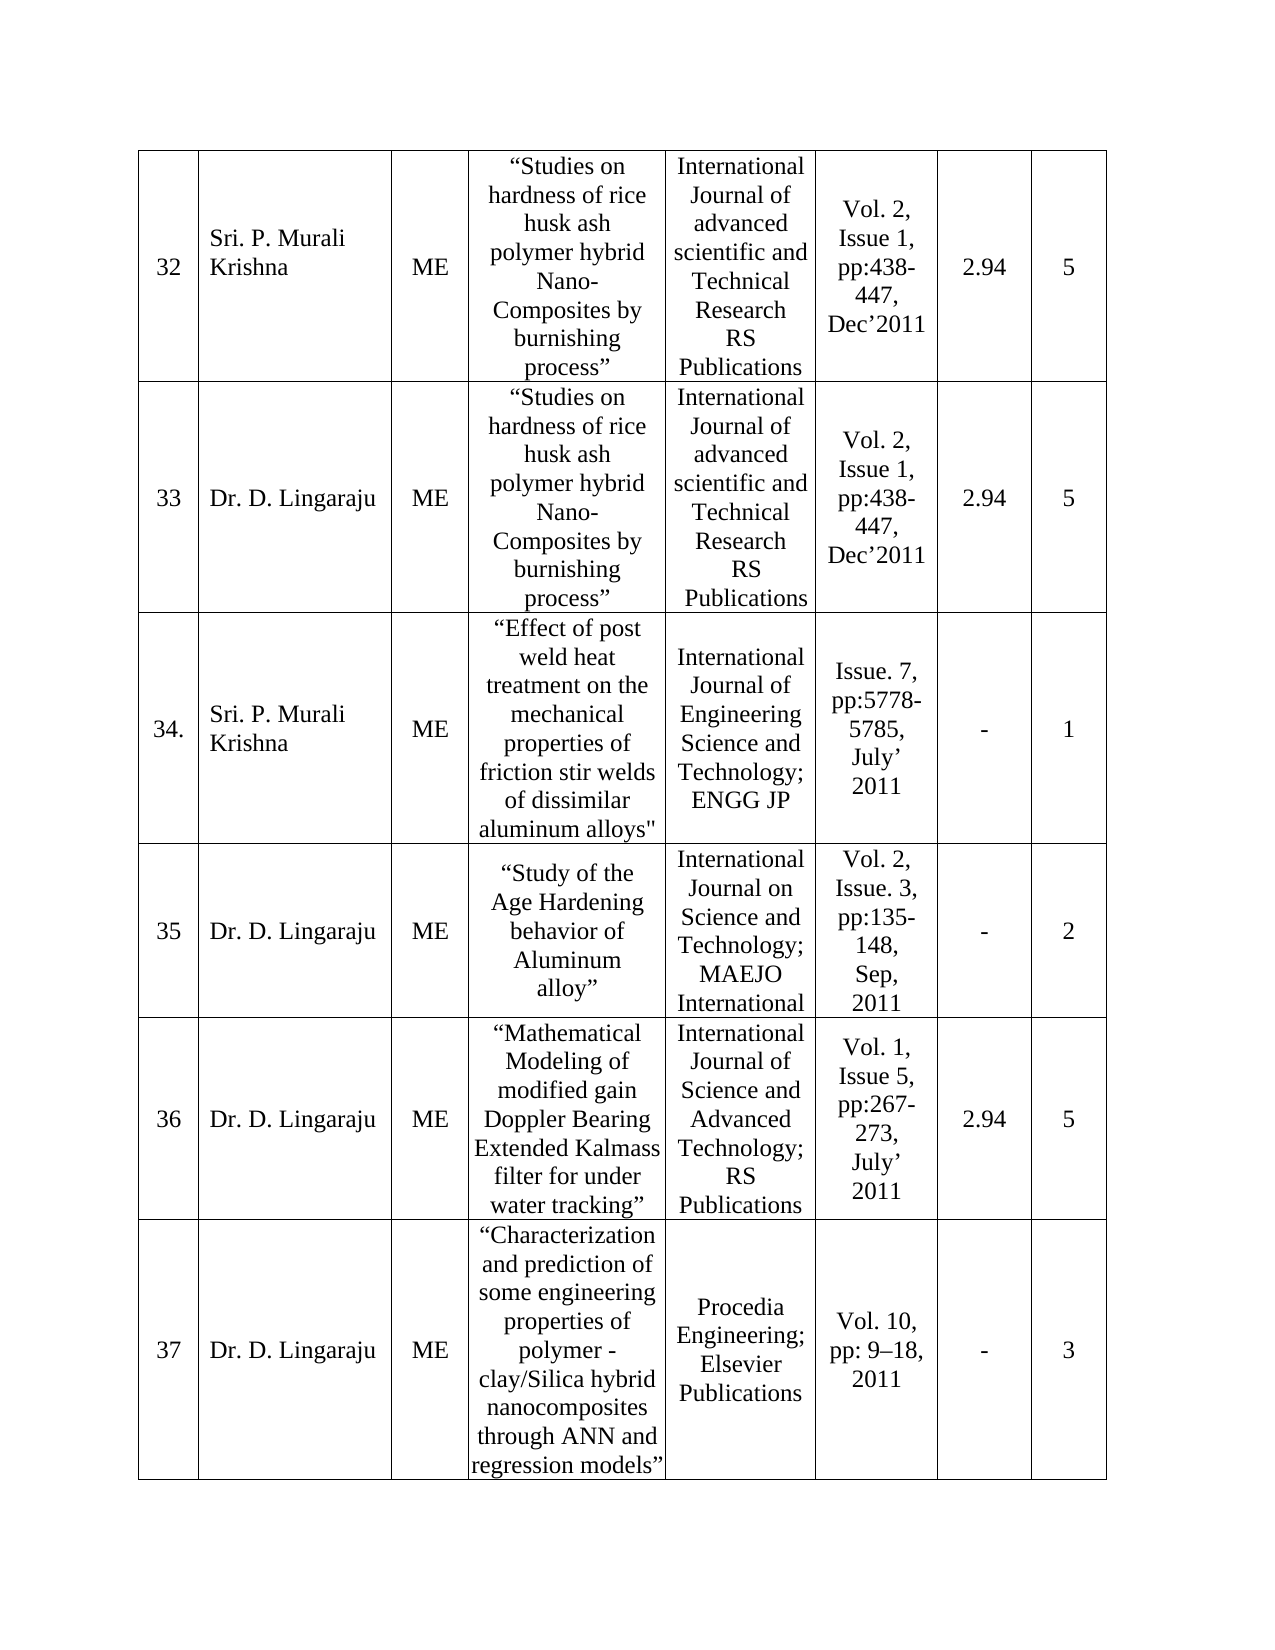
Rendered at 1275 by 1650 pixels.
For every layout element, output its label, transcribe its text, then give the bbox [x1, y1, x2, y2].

table_header Sri. P. Murali Krishna [199, 151, 391, 381]
table_cell Vol. 2, Issue 1, pp:438-447, Dec’2011 [816, 382, 937, 612]
table_cell 5 [1032, 1018, 1106, 1219]
table_cell Sri. P. Murali Krishna [199, 613, 391, 843]
table_cell Dr. D. Lingaraju [199, 1220, 391, 1479]
table_cell ME [392, 613, 468, 843]
table_cell 36 [139, 1018, 198, 1219]
table_cell International Journal of Engineering Science and Technology; ENGG JP [666, 613, 815, 843]
table_cell - [938, 844, 1031, 1017]
table_cell “Study of the Age Hardening behavior of Aluminum alloy” [469, 844, 665, 1017]
table_cell - [938, 613, 1031, 843]
table_cell Dr. D. Lingaraju [199, 1018, 391, 1219]
table_cell Dr. D. Lingaraju [199, 382, 391, 612]
table_cell Procedia Engineering; Elsevier Publications [666, 1220, 815, 1479]
table_cell ME [392, 1220, 468, 1479]
table_header 2.94 [938, 151, 1031, 381]
table_cell 1 [1032, 613, 1106, 843]
table_cell ME [392, 382, 468, 612]
table_cell Dr. D. Lingaraju [199, 844, 391, 1017]
table_cell Vol. 2, Issue. 3, pp:135-148, Sep, 2011 [816, 844, 937, 1017]
table_cell International Journal of Science and Advanced Technology; RS Publications [666, 1018, 815, 1219]
table_header 32 [139, 151, 198, 381]
table_cell Vol. 1, Issue 5, pp:267-273, July’ 2011 [816, 1018, 937, 1219]
table_cell “Studies on hardness of rice husk ash polymer hybrid Nano-Composites by burnishing process” [469, 382, 665, 612]
table_header Vol. 2, Issue 1, pp:438-447, Dec’2011 [816, 151, 937, 381]
table_cell Issue. 7, pp:5778-5785, July’ 2011 [816, 613, 937, 843]
table_cell Vol. 10, pp: 9–18, 2011 [816, 1220, 937, 1479]
table_cell International Journal of advanced scientific and Technical Research RS Publications [666, 382, 815, 612]
table_cell ME [392, 844, 468, 1017]
table_cell ME [392, 1018, 468, 1219]
table_cell International Journal on Science and Technology; MAEJO International [666, 844, 815, 1017]
table_cell “Effect of post weld heat treatment on the mechanical properties of friction stir welds of dissimilar aluminum alloys" [469, 613, 665, 843]
table_cell 2 [1032, 844, 1106, 1017]
table_cell 33 [139, 382, 198, 612]
table_cell 34. [139, 613, 198, 843]
table_cell 5 [1032, 382, 1106, 612]
table_cell 35 [139, 844, 198, 1017]
table_cell “Characterization and prediction of some engineering properties of polymer - clay/Silica hybrid nanocomposites through ANN and regression models” [469, 1220, 665, 1479]
table_cell - [938, 1220, 1031, 1479]
table_cell “Mathematical Modeling of modified gain Doppler Bearing Extended Kalmass filter for under water tracking” [469, 1018, 665, 1219]
table_header “Studies on hardness of rice husk ash polymer hybrid Nano-Composites by burnishing process” [469, 151, 665, 381]
table_cell 2.94 [938, 1018, 1031, 1219]
table_cell 2.94 [938, 382, 1031, 612]
table_header ME [392, 151, 468, 381]
table_header 5 [1032, 151, 1106, 381]
table_cell 37 [139, 1220, 198, 1479]
table_cell 3 [1032, 1220, 1106, 1479]
table_header International Journal of advanced scientific and Technical Research RS Publications [666, 151, 815, 381]
